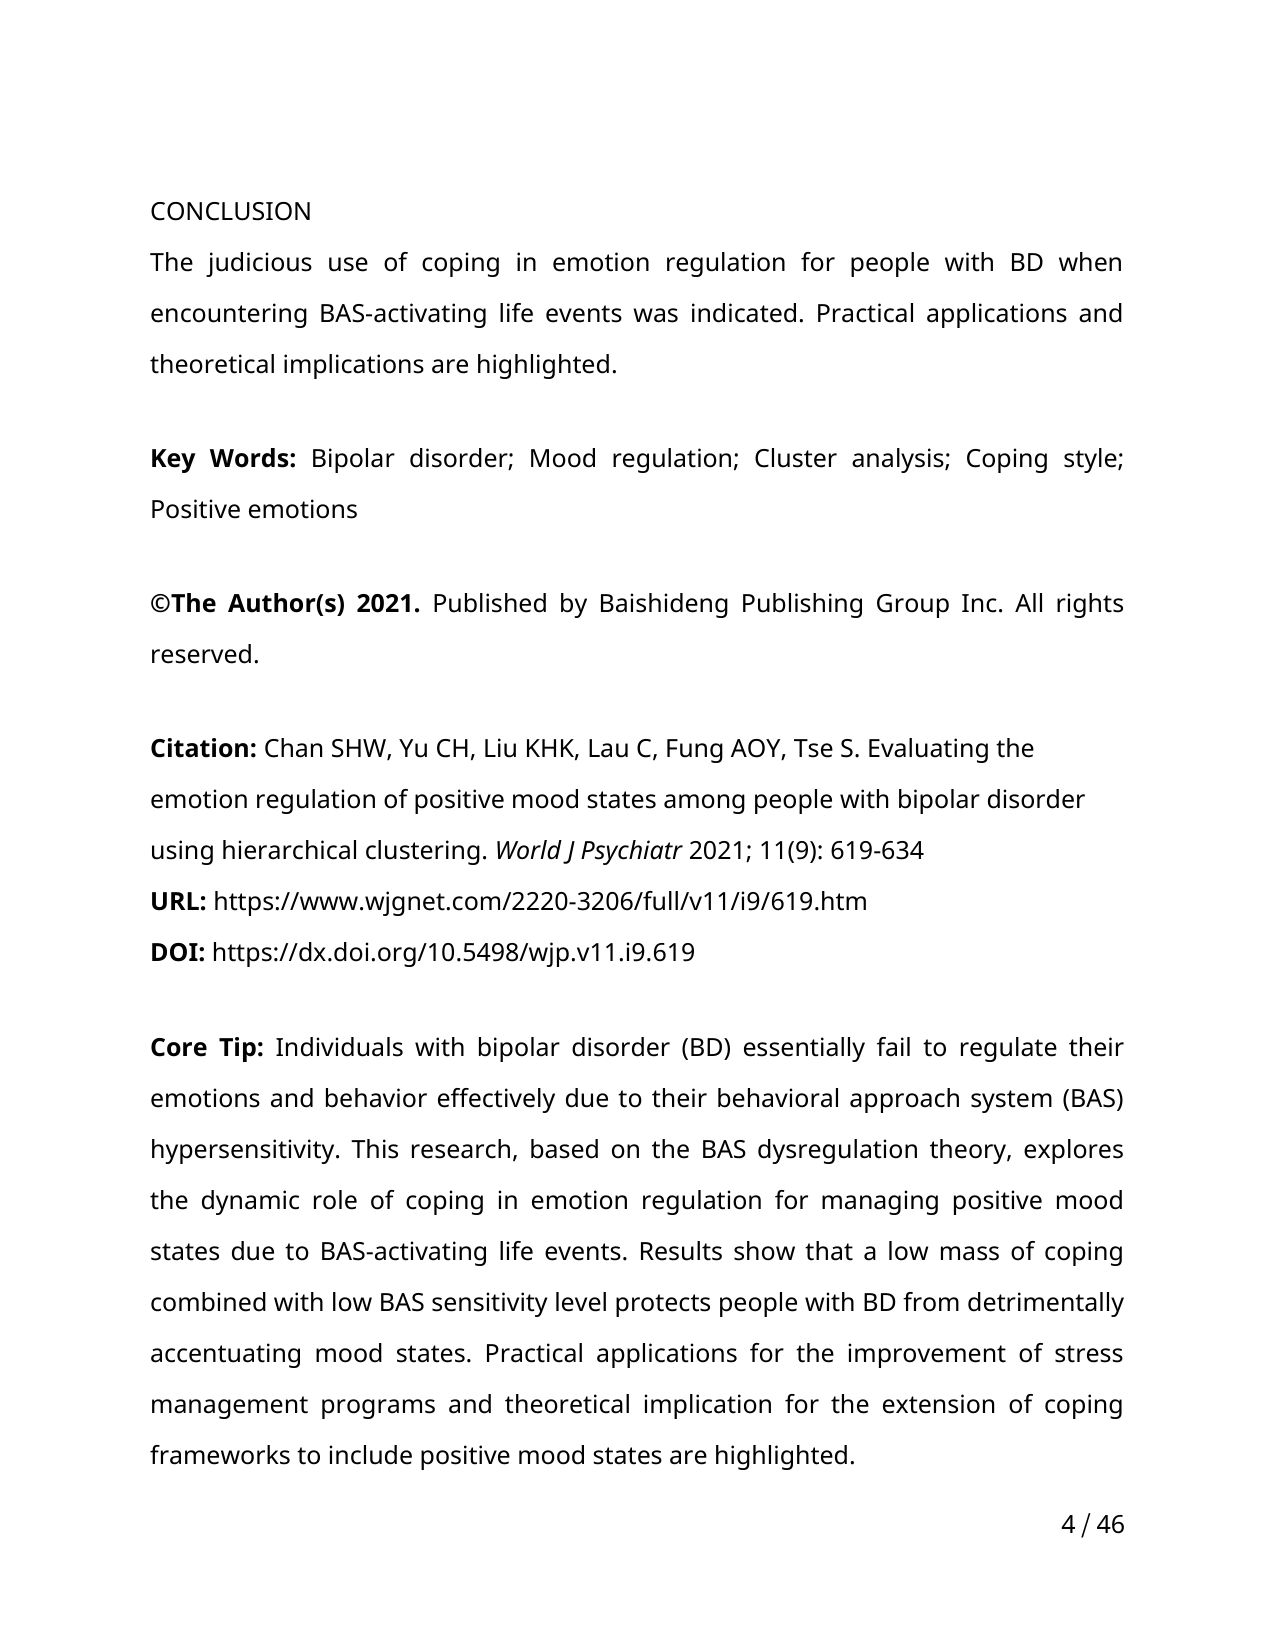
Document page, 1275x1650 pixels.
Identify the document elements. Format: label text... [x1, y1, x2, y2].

text URL: https://www.wjgnet.com/2220-3206/full/v11/i9/619.htm [150, 884, 1125, 918]
text Core Tip: Individuals with bipolar disorder (BD) essentially fail to regulate their emotions and behavior effectively due to their behavioral approach system (BAS) hypersensitivity. This research, based on the BAS dysregulation theory, explores the dynamic role of coping in emotion regulation for managing positive mood states due to BAS-activating life events. Results show that a low mass of coping combined with low BAS sensitivity level protects people with BD from detrimentally accentuating mood states. Practical applications for the improvement of stress management programs and theoretical implication for the extension of coping frameworks to include positive mood states are highlighted. [150, 1029, 1125, 1472]
text ©The Author(s) 2021. Published by Baishideng Publishing Group Inc. All rights reserved. [150, 586, 1125, 671]
text CONCLUSION [150, 193, 1125, 227]
text Key Words: Bipolar disorder; Mood regulation; Cluster analysis; Coping style; Positive emotions [150, 440, 1125, 526]
text The judicious use of coping in emotion regulation for people with BD when encountering BAS-activating life events was indicated. Practical applications and theoretical implications are highlighted. [150, 244, 1125, 380]
text DOI: https://dx.doi.org/10.5498/wjp.v11.i9.619 [150, 935, 1125, 969]
text Citation: Chan SHW, Yu CH, Liu KHK, Lau C, Fung AOY, Tse S. Evaluating the emotion regulation of positive mood states among people with bipolar disorder using hierarchical clustering. World J Psychiatr 2021; 11(9): 619-634 [150, 731, 1125, 867]
